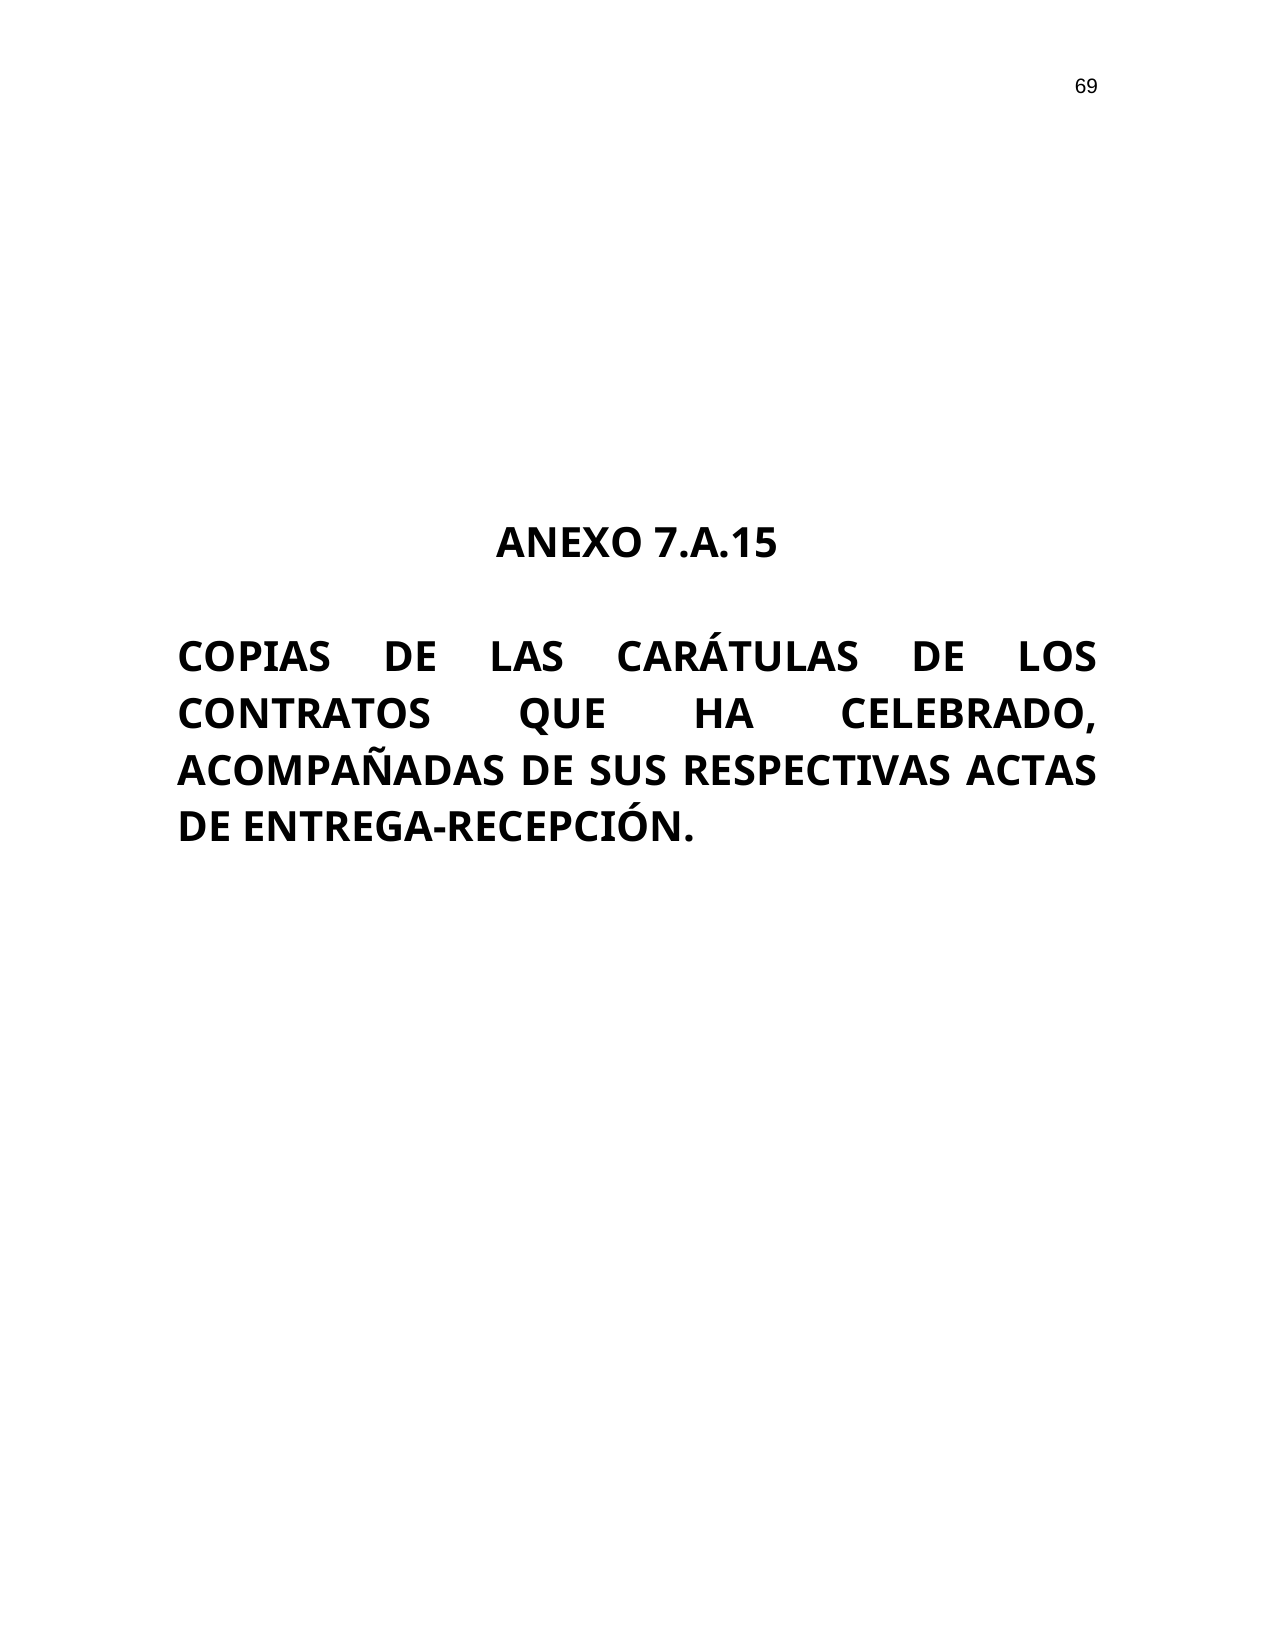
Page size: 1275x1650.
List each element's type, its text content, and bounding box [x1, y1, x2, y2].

text COPIAS DE LAS CARÁTULAS DE LOS CONTRATOS QUE HA CELEBRADO, ACOMPAÑADAS DE SUS RESPECTIVAS ACTAS DE ENTREGA-RECEPCIÓN. [177, 627, 1098, 854]
text ANEXO 7.A.15 [177, 513, 1098, 570]
